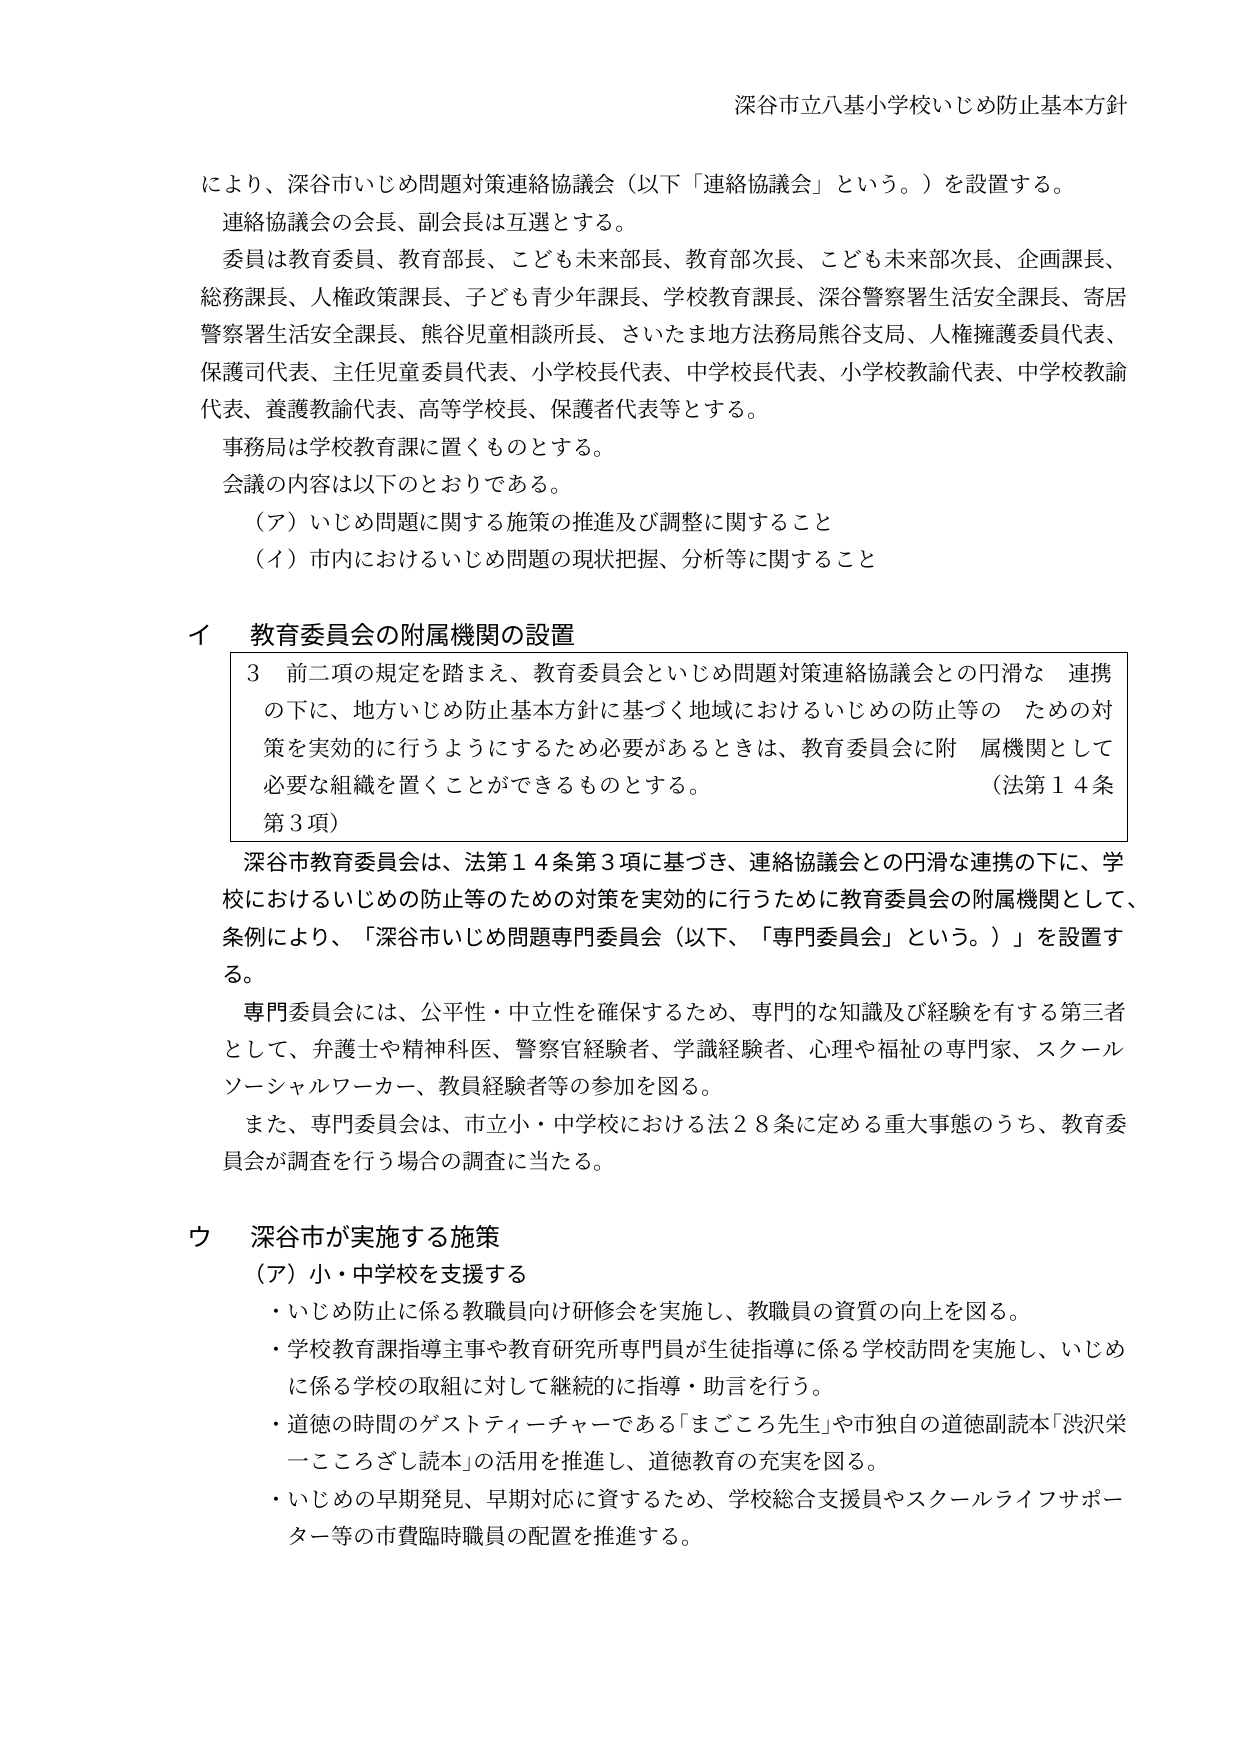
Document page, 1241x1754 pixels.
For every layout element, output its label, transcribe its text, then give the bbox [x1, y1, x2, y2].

text 事務局は学校教育課に置くものとする。 [200, 427, 1128, 464]
text 会議の内容は以下のとおりである。 [200, 464, 1128, 502]
text （ア）小・中学校を支援する [112, 1254, 1128, 1292]
text （イ）市内におけるいじめ問題の現状把握、分析等に関すること [112, 539, 1128, 577]
text 委員は教育委員、教育部長、こども未来部長、教育部次長、こども未来部次長、企画課長、総務課長、人権政策課長、子ども青少年課長、学校教育課長、深谷警察署生活安全課長、寄居警察署生活安全課長、熊谷児童相談所長、さいたま地方法務局熊谷支局、人権擁護委員代表、保護司代表、主任児童委員代表、小学校長代表、中学校長代表、小学校教諭代表、中学校教諭代表、養護教諭代表、高等学校長、保護者代表等とする。 [200, 239, 1128, 427]
text ・いじめの早期発見、早期対応に資するため、学校総合支援員やスクールライフサポーター等の市費臨時職員の配置を推進する。 [266, 1479, 1128, 1554]
text また、専門委員会は、市立小・中学校における法２８条に定める重大事態のうち、教育委員会が調査を行う場合の調査に当たる。 [222, 1104, 1128, 1179]
text 深谷市教育委員会は、法第１４条第３項に基づき、連絡協議会との円滑な連携の下に、学校におけるいじめの防止等のための対策を実効的に行うために教育委員会の附属機関として、条例により、「深谷市いじめ問題専門委員会（以下、「専門委員会」という。）」を設置する。 [222, 842, 1128, 992]
text （ア）いじめ問題に関する施策の推進及び調整に関すること [112, 502, 1128, 539]
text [200, 164, 1128, 202]
text 連絡協議会の会長、副会長は互選とする。 [200, 202, 1128, 239]
text イ 教育委員会の附属機関の設置 [112, 614, 1128, 652]
text 専門委員会には、公平性・中立性を確保するため、専門的な知識及び経験を有する第三者として、弁護士や精神科医、警察官経験者、学識経験者、心理や福祉の専門家、スクールソーシャルワーカー、教員経験者等の参加を図る。 [222, 992, 1128, 1104]
text ・学校教育課指導主事や教育研究所専門員が生徒指導に係る学校訪問を実施し、いじめに係る学校の取組に対して継続的に指導・助言を行う。 [266, 1329, 1128, 1404]
text ・道徳の時間のゲストティーチャーである｢まごころ先生｣や市独自の道徳副読本｢渋沢栄一こころざし読本｣の活用を推進し、道徳教育の充実を図る。 [266, 1404, 1128, 1479]
text ・いじめ防止に係る教職員向け研修会を実施し、教職員の資質の向上を図る。 [112, 1292, 1128, 1329]
text ウ 深谷市が実施する施策 [112, 1217, 1128, 1254]
table_header ３ 前二項の規定を踏まえ、教育委員会といじめ問題対策連絡協議会との円滑な 連携の下に、地方いじめ防止基本方針に基づく地域におけるいじめの防止等の ための対策を実効的に行うようにするため必要があるときは、教育委員会に附 属機関として必要な組織を置くことができるものとする。 （法第１４条第３項） [231, 653, 1127, 841]
